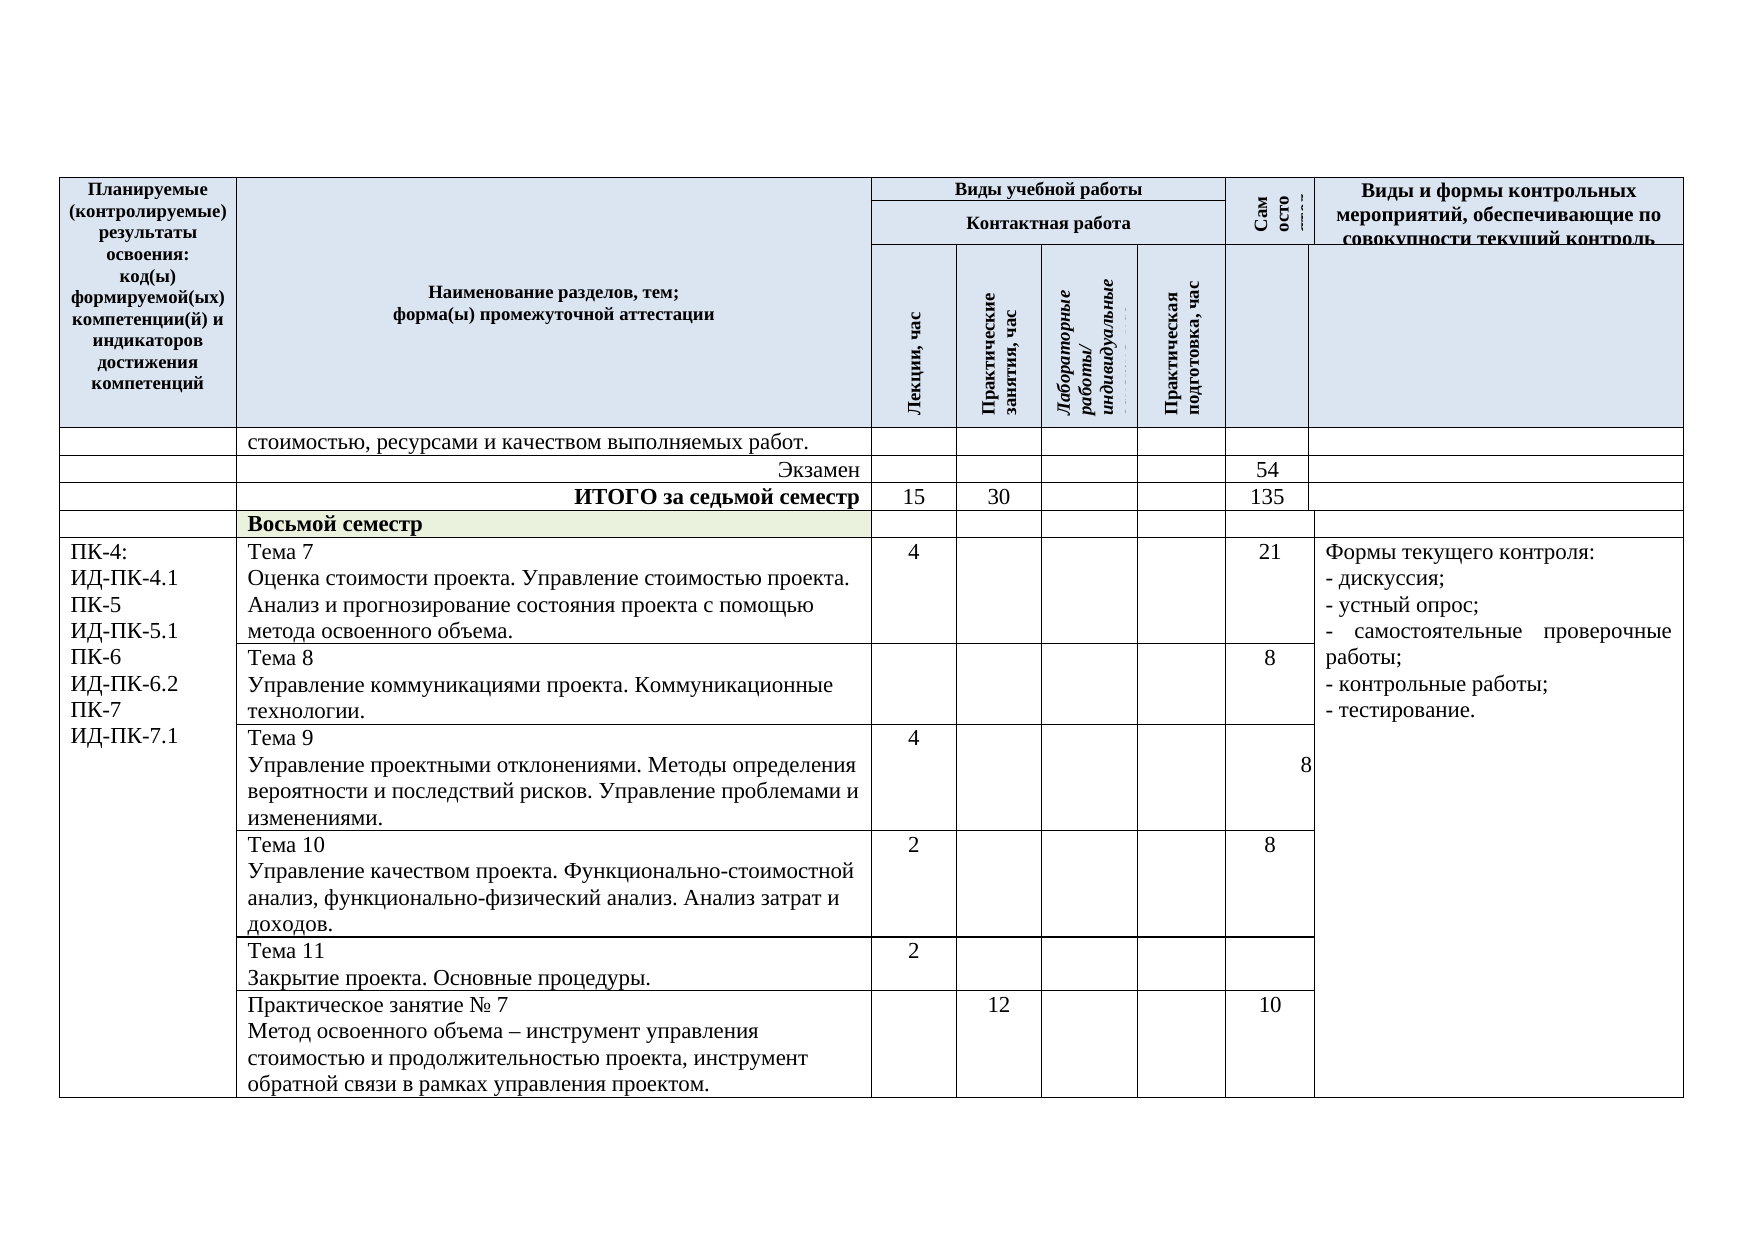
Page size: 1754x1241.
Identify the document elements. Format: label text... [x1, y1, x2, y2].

table_cell [872, 428, 956, 455]
table_cell ПК-4: ИД-ПК-4.1 ПК-5 ИД-ПК-5.1 ПК-6 ИД-ПК-6.2 ПК-7 ИД-ПК-7.1 [60, 538, 236, 1097]
table_cell [872, 456, 956, 482]
table_cell [1309, 456, 1683, 482]
table_cell 8 [1226, 831, 1314, 936]
table_cell Восьмой семестр [237, 511, 871, 537]
table_cell Практические занятия, час [957, 245, 1041, 427]
table_cell [1042, 483, 1137, 509]
table_cell 135 [1226, 483, 1308, 509]
table_cell [1309, 483, 1683, 509]
table_cell [872, 991, 956, 1097]
table_header Виды учебной работы [872, 178, 1225, 200]
table_cell 8 [1226, 725, 1314, 830]
table_cell 8 [1226, 644, 1314, 723]
table_cell [1138, 725, 1225, 830]
table_cell [1042, 456, 1137, 482]
table_cell Практическое занятие № 6 Построение системы контроля, обеспечивающей оперативную оценку состояния реализации проекта для обоснования и принятия решений по управлению временем, стоимостью, ресурсами и качеством выполняемых работ. [237, 428, 871, 455]
table_cell Тема 10 Управление качеством проекта. Функционально-стоимостной анализ, функционально-физический анализ. Анализ затрат и доходов. [237, 831, 871, 936]
table_cell 30 [957, 483, 1041, 509]
table_cell [1042, 538, 1137, 643]
table_cell [60, 483, 236, 509]
table_cell [1042, 428, 1137, 455]
table_cell Тема 9 Управление проектными отклонениями. Методы определения вероятности и последствий рисков. Управление проблемами и изменениями. [237, 725, 871, 830]
table_cell [1315, 511, 1683, 537]
table_cell Практическое занятие № 7 Метод освоенного объема – инструмент управления стоимостью и продолжительностью проекта, инструмент обратной связи в рамках управления проектом. Метод контроля и оперативного управления процессом реализации проекта. [237, 991, 871, 1097]
table_cell [957, 831, 1041, 936]
table_cell [1042, 938, 1137, 990]
table_cell Экзамен [237, 456, 871, 482]
table_cell [1226, 511, 1314, 537]
table_cell [957, 725, 1041, 830]
table_header Планируемые (контролируемые) результаты освоения: код(ы) формируемой(ых) компетенции(й) и индикаторов достижения компетенций [60, 178, 236, 427]
table_cell 2 [957, 428, 1041, 455]
table_cell [1309, 245, 1683, 427]
table_cell Тема 11 Закрытие проекта. Основные процедуры. [237, 938, 871, 990]
table_cell 3 [1226, 428, 1308, 455]
table_cell [1138, 483, 1225, 509]
table_cell Лабораторные работы/ индивидуальные занятия, час [1042, 245, 1137, 427]
table_cell Лекции, час [872, 245, 956, 427]
table_cell [957, 644, 1041, 723]
table_cell [60, 456, 236, 482]
table_cell [1138, 644, 1225, 723]
table_cell 4 [872, 538, 956, 643]
table_cell [60, 511, 236, 537]
table_cell [1138, 831, 1225, 936]
table_cell 54 [1226, 456, 1308, 482]
table_cell Практическая подготовка, час [1138, 245, 1225, 427]
table_cell [1042, 644, 1137, 723]
table_cell [872, 511, 956, 537]
table_cell [1138, 428, 1225, 455]
table_cell 15 [872, 483, 956, 509]
table_cell [957, 538, 1041, 643]
table_cell 2 [872, 938, 956, 990]
table_cell [1042, 511, 1137, 537]
table_cell [1138, 456, 1225, 482]
table_cell [1138, 938, 1225, 990]
table_cell [1042, 831, 1137, 936]
table_cell [872, 644, 956, 723]
table_cell [957, 938, 1041, 990]
table_cell [1138, 511, 1225, 537]
table_cell [1138, 991, 1225, 1097]
table_cell [1042, 725, 1137, 830]
table_cell 10 [1226, 991, 1314, 1097]
table_cell [1042, 991, 1137, 1097]
table_cell [957, 456, 1041, 482]
table_cell 2 [872, 831, 956, 936]
table_header Самостоятельная работа, час [1226, 178, 1314, 244]
table_cell [1226, 938, 1314, 990]
table_cell [1138, 538, 1225, 643]
table_header Виды и формы контрольных мероприятий, обеспечивающие по совокупности текущий контроль успеваемости; формы промежуточного контроля успеваемости [1315, 178, 1683, 244]
table_cell [1226, 245, 1308, 427]
table_cell Формы текущего контроля: - дискуссия; - устный опрос; - самостоятельные проверочные работы; - контрольные работы; - тестирование. [1315, 538, 1683, 1097]
table_cell 21 [1226, 538, 1314, 643]
table_cell [957, 511, 1041, 537]
table_cell 12 [957, 991, 1041, 1097]
table_cell 4 [872, 725, 956, 830]
table_cell Тема 8 Управление коммуникациями проекта. Коммуникационные технологии. [237, 644, 871, 723]
table_header Наименование разделов, тем; форма(ы) промежуточной аттестации [237, 178, 871, 427]
table_cell Тема 7 Оценка стоимости проекта. Управление стоимостью проекта. Анализ и прогнозирование состояния проекта с помощью метода освоенного объема. [237, 538, 871, 643]
table_cell ИТОГО за седьмой семестр [237, 483, 871, 509]
table_cell Контактная работа [872, 201, 1225, 244]
